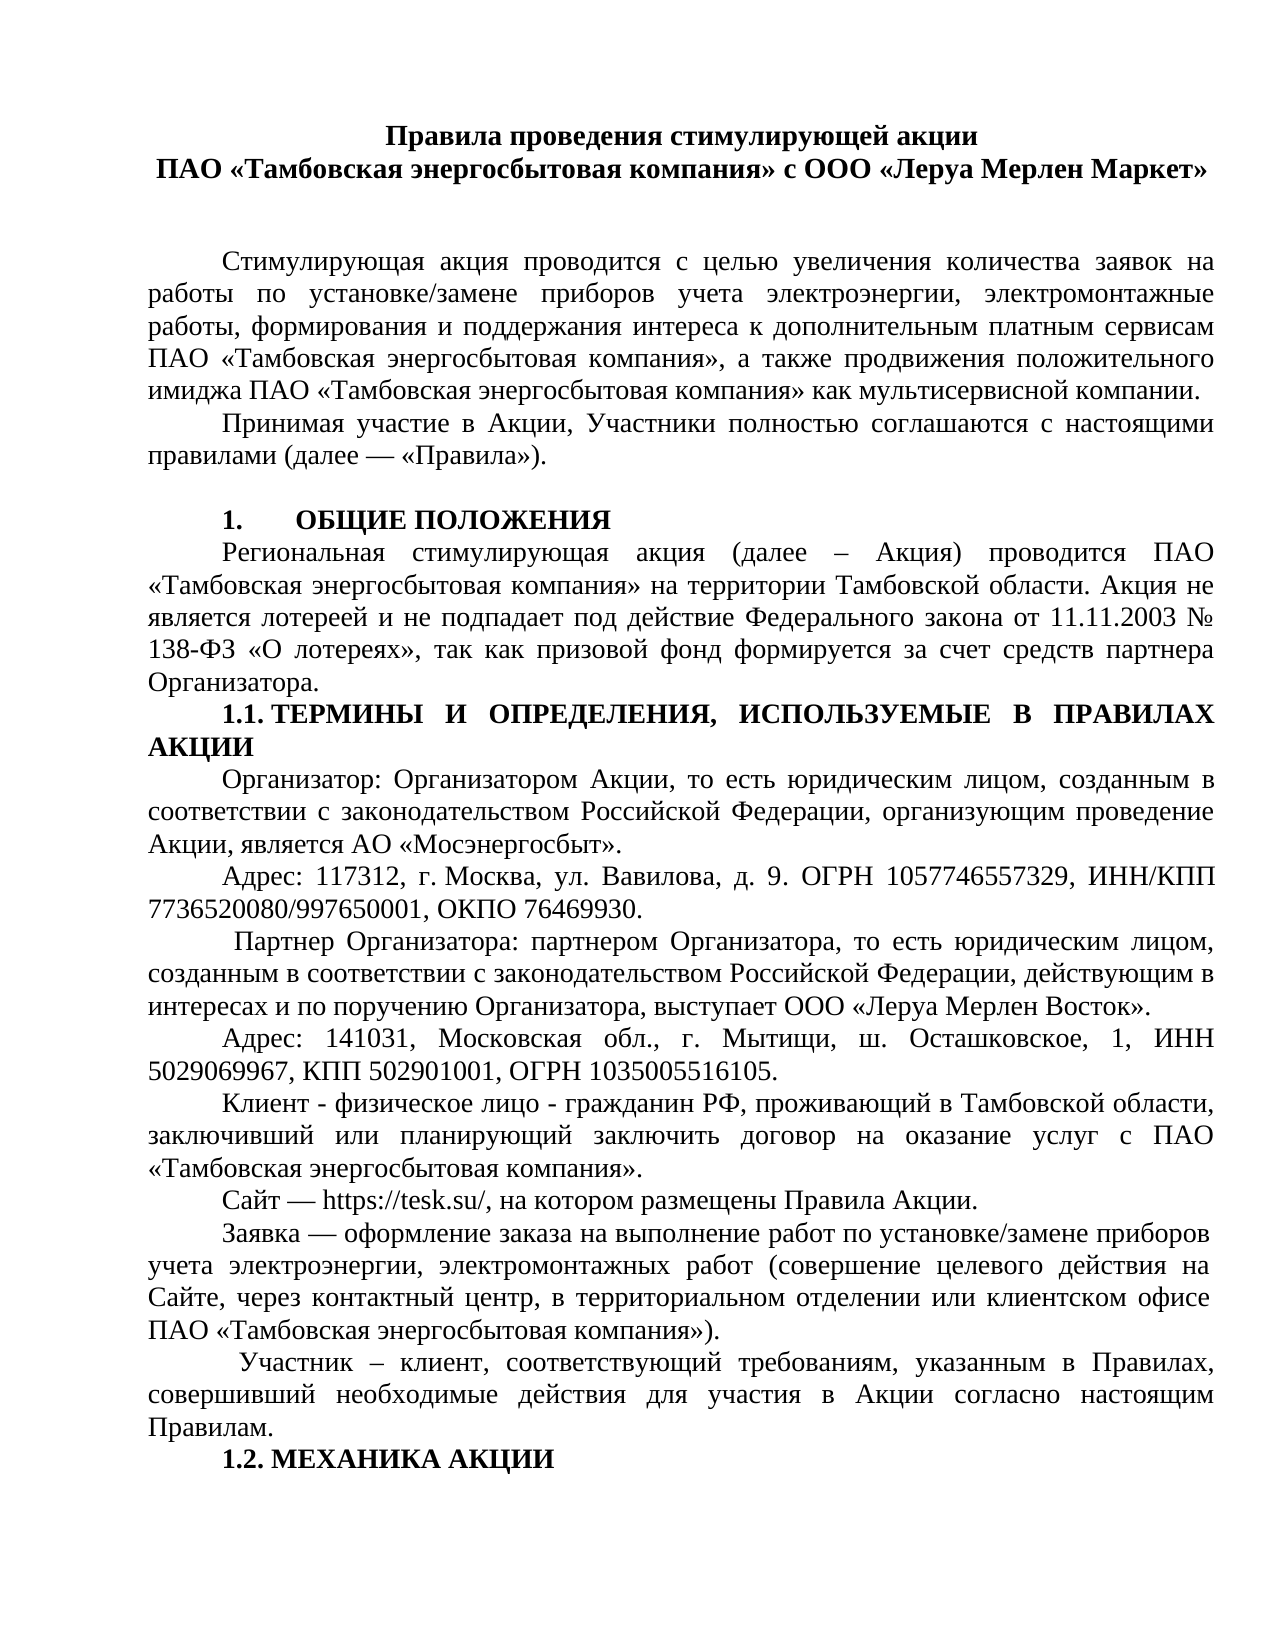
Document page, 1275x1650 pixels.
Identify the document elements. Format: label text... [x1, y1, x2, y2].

text Клиент - физическое лицо - гражданин РФ, проживающий в Тамбовской области, заключивший или планирующий заключить договор на оказание услуг с ПАО «Тамбовская энергосбытовая компания». [148, 1086, 1216, 1183]
text Организатор: Организатором Акции, то есть юридическим лицом, созданным в соответствии с законодательством Российской Федерации, организующим проведение Акции, является АО «Мосэнергосбыт». [148, 762, 1216, 859]
text Стимулирующая акция проводится с целью увеличения количества заявок на работы по установке/замене приборов учета электроэнергии, электромонтажные работы, формирования и поддержания интереса к дополнительным платным сервисам ПАО «Тамбовская энергосбытовая компания», а также продвижения положительного имиджа ПАО «Тамбовская энергосбытовая компания» как мультисервисной компании. [148, 244, 1216, 406]
text Принимая участие в Акции, Участники полностью соглашаются с настоящими правилами (далее — «Правила»). [148, 406, 1216, 471]
text Сайт — https://tesk.su/, на котором размещены Правила Акции. [148, 1183, 1216, 1216]
text Адрес: 117312, г. Москва, ул. Вавилова, д. 9. ОГРН 1057746557329, ИНН/КПП 7736520080/997650001, ОКПО 76469930. [148, 859, 1216, 924]
text Партнер Организатора: партнером Организатора, то есть юридическим лицом, созданным в соответствии с законодательством Российской Федерации, действующим в интересах и по поручению Организатора, выступает ООО «Леруа Мерлен Восток». [148, 924, 1216, 1021]
text ПАО «Тамбовская энергосбытовая компания» c ООО «Леруа Мерлен Маркет» [148, 152, 1216, 185]
text Участник – клиент, соответствующий требованиям, указанным в Правилах, совершивший необходимые действия для участия в Акции согласно настоящим Правилам. [148, 1345, 1216, 1442]
list ОБЩИЕ ПОЛОЖЕНИЯ [148, 503, 1216, 535]
text Адрес: 141031, Московская обл., г. Мытищи, ш. Осташковское, 1, ИНН 5029069967, КПП 502901001, ОГРН 1035005516105. [148, 1021, 1216, 1086]
text 1.1. ТЕРМИНЫ И ОПРЕДЕЛЕНИЯ, ИСПОЛЬЗУЕМЫЕ В ПРАВИЛАХ АКЦИИ [148, 697, 1216, 762]
text Региональная стимулирующая акция (далее – Акция) проводится ПАО «Тамбовская энергосбытовая компания» на территории Тамбовской области. Акция не является лотереей и не подпадает под действие Федерального закона от 11.11.2003 № 138-ФЗ «О лотереях», так как призовой фонд формируется за счет средств партнера Организатора. [148, 535, 1216, 697]
text Заявка — оформление заказа на выполнение работ по установке/замене приборов учета электроэнергии, электромонтажных работ (совершение целевого действия на Сайте, через контактный центр, в территориальном отделении или клиентском офисе ПАО «Тамбовская энергосбытовая компания»). [148, 1216, 1211, 1345]
list 1.2. МЕХАНИКА АКЦИИ [148, 1442, 1216, 1475]
text Правила проведения стимулирующей акции [148, 118, 1216, 152]
